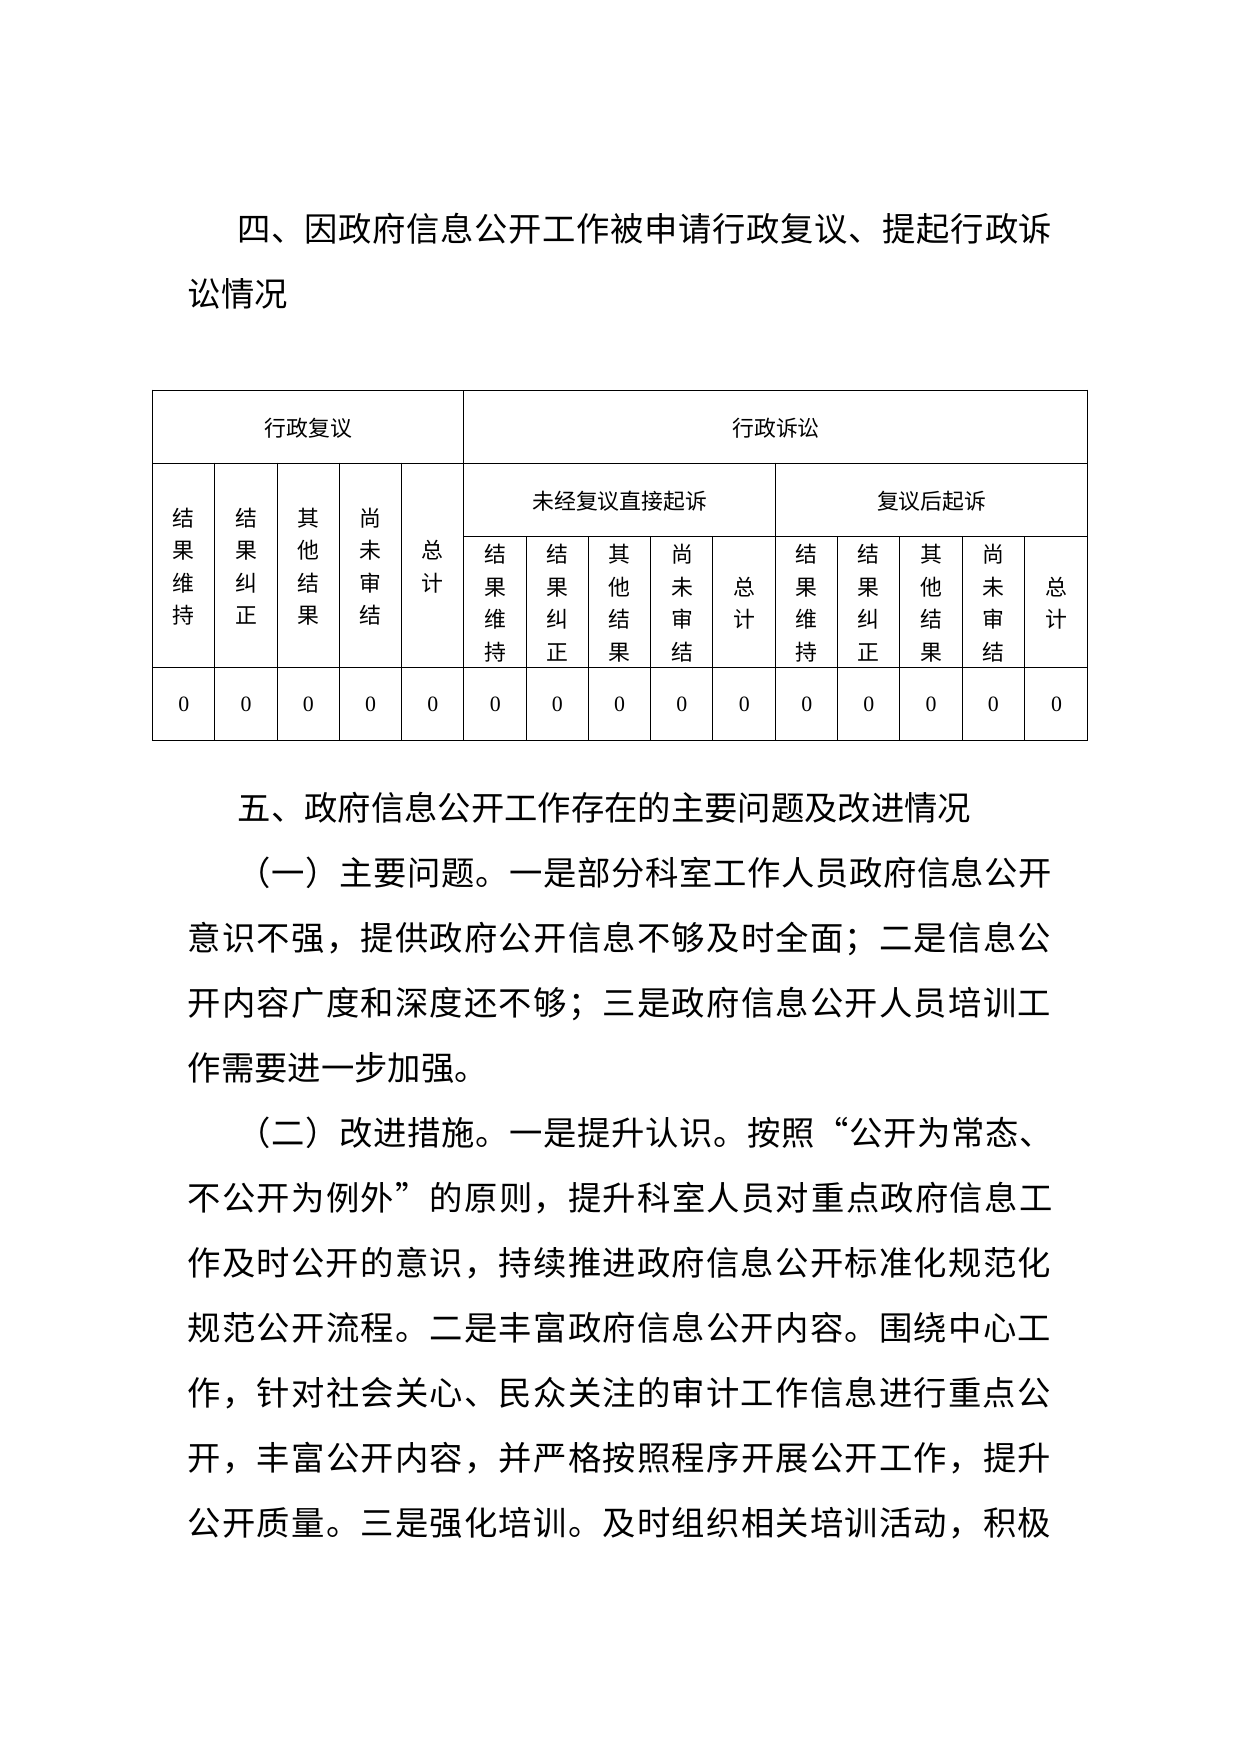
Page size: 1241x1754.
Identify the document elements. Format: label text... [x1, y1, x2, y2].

table_cell 0 [278, 668, 339, 740]
table_cell 尚未审结 [963, 537, 1024, 667]
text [187, 1099, 1053, 1554]
table_cell 其他结果 [589, 537, 650, 667]
table_cell 0 [215, 668, 277, 740]
table_cell 结果维持 [776, 537, 837, 667]
table_cell 未经复议直接起诉 [464, 464, 775, 536]
table_cell 0 [527, 668, 588, 740]
table_cell 其他结果 [278, 464, 339, 667]
table_cell 结果纠正 [215, 464, 277, 667]
table_cell 结果维持 [464, 537, 526, 667]
table_cell 其他结果 [900, 537, 962, 667]
table_cell 0 [1025, 668, 1087, 740]
table_header 行政复议 [153, 391, 463, 463]
table_header 行政诉讼 [464, 391, 1087, 463]
table_cell 总计 [713, 537, 775, 667]
text （一）主要问题。一是部分科室工作人员政府信息公开意识不强，提供政府公开信息不够及时全面；二是信息公开内容广度和深度还不够；三是政府信息公开人员培训工作需要进一步加强。 [187, 839, 1053, 1099]
table_cell 0 [464, 668, 526, 740]
table_cell 0 [153, 668, 214, 740]
table_cell 0 [900, 668, 962, 740]
table_cell 0 [963, 668, 1024, 740]
table_cell 结果纠正 [838, 537, 899, 667]
table_cell 复议后起诉 [776, 464, 1087, 536]
table_cell 结果维持 [153, 464, 214, 667]
table_cell 总计 [402, 464, 463, 667]
list 因政府信息公开工作被申请行政复议、提起行政诉讼情况 [187, 194, 1053, 324]
table_cell 0 [340, 668, 401, 740]
table_cell 0 [402, 668, 463, 740]
table_cell 0 [838, 668, 899, 740]
table_cell 0 [651, 668, 712, 740]
table_cell 总计 [1025, 537, 1087, 667]
table_cell 0 [589, 668, 650, 740]
table_cell 结果纠正 [527, 537, 588, 667]
table_cell 0 [713, 668, 775, 740]
table_cell 尚未审结 [340, 464, 401, 667]
table_cell 0 [776, 668, 837, 740]
text 五、政府信息公开工作存在的主要问题及改进情况 [187, 774, 1053, 839]
table_cell 尚未审结 [651, 537, 712, 667]
